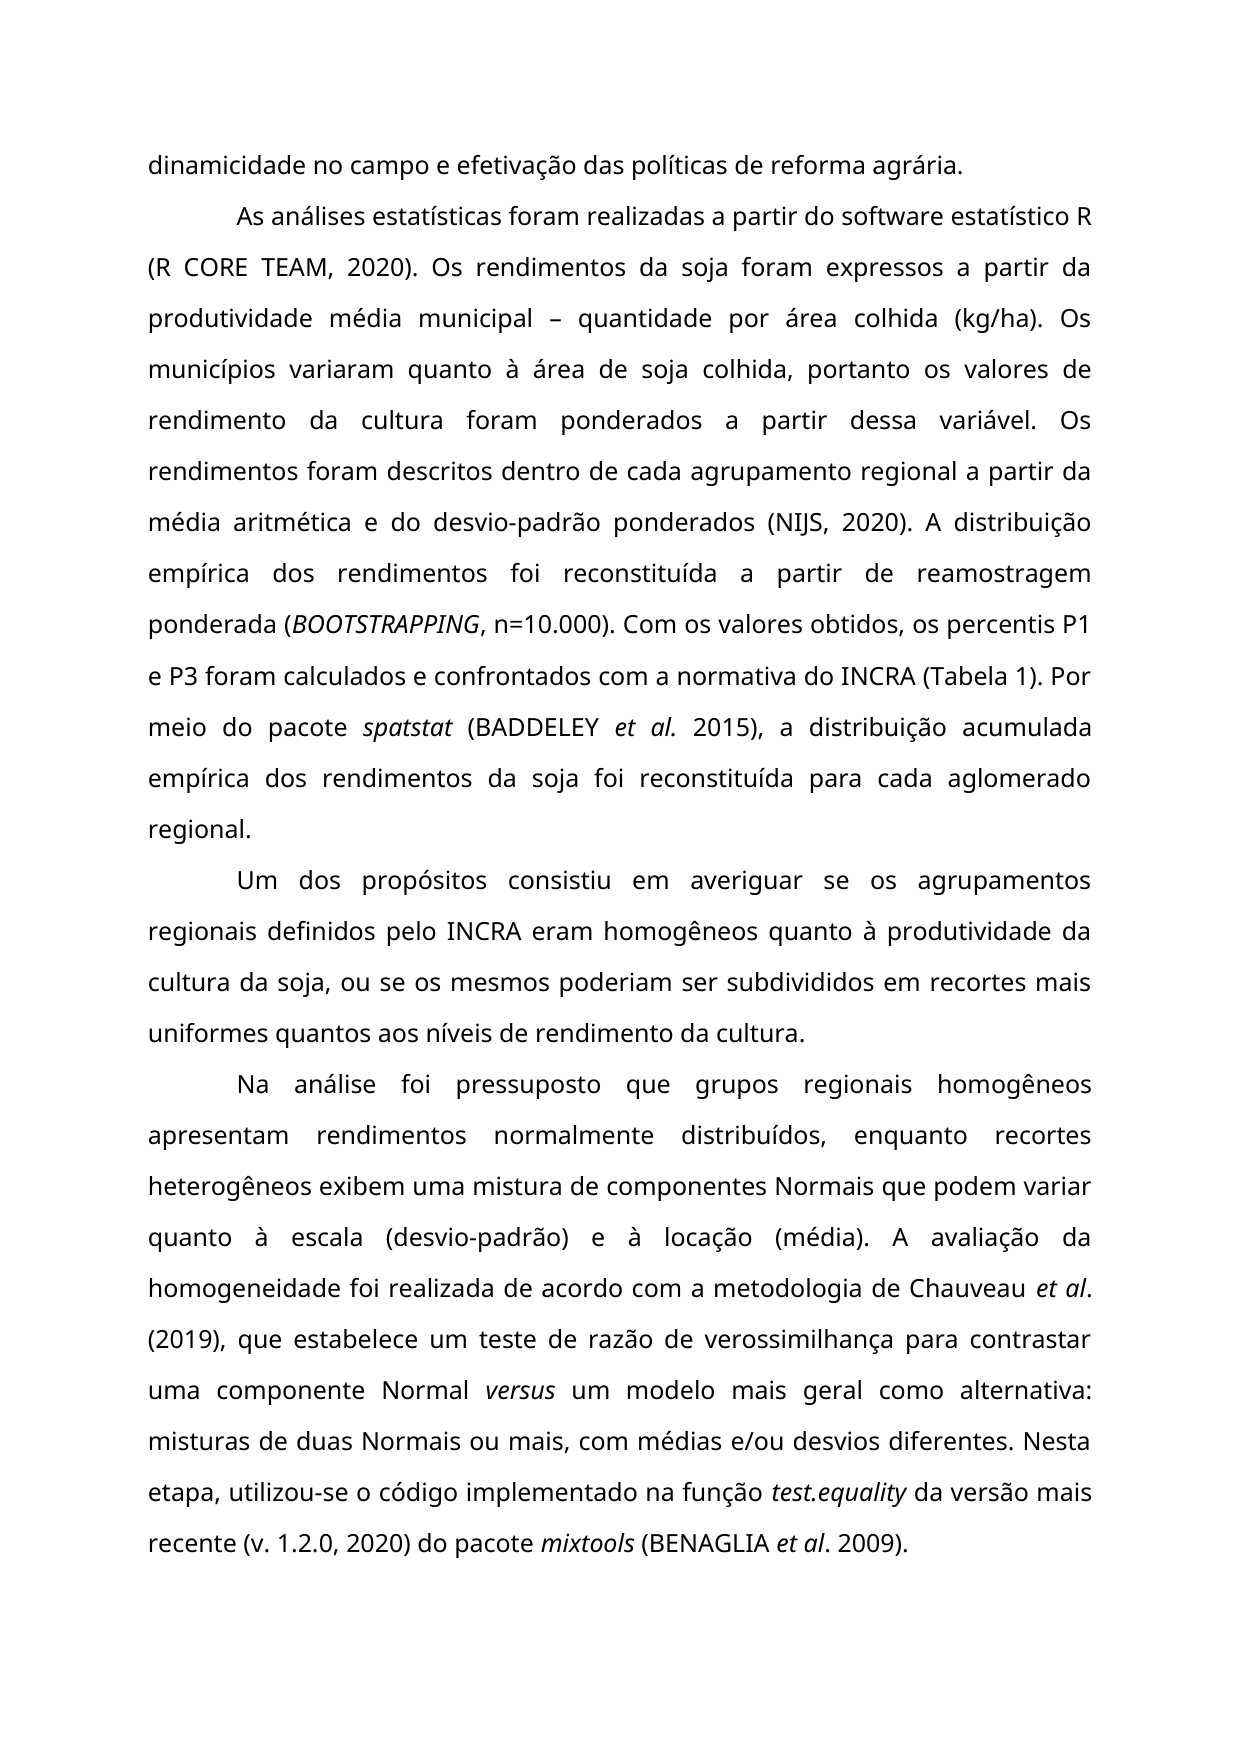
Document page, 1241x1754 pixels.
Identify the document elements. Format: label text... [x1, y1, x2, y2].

text Um dos propósitos consistiu em averiguar se os agrupamentos regionais definidos pelo INCRA eram homogêneos quanto à produtividade da cultura da soja, ou se os mesmos poderiam ser subdivididos em recortes mais uniformes quantos aos níveis de rendimento da cultura. [148, 862, 1092, 1049]
text Na análise foi pressuposto que grupos regionais homogêneos apresentam rendimentos normalmente distribuídos, enquanto recortes heterogêneos exibem uma mistura de componentes Normais que podem variar quanto à escala (desvio-padrão) e à locação (média). A avaliação da homogeneidade foi realizada de acordo com a metodologia de Chauveau et al. (2019), que estabelece um teste de razão de verossimilhança para contrastar uma componente Normal versus um modelo mais geral como alternativa: misturas de duas Normais ou mais, com médias e/ou desvios diferentes. Nesta etapa, utilizou-se o código implementado na função test.equality da versão mais recente (v. 1.2.0, 2020) do pacote mixtools (BENAGLIA et al. 2009). [148, 1066, 1092, 1560]
text As análises estatísticas foram realizadas a partir do software estatístico R (R CORE TEAM, 2020). Os rendimentos da soja foram expressos a partir da produtividade média municipal – quantidade por área colhida (kg/ha). Os municípios variaram quanto à área de soja colhida, portanto os valores de rendimento da cultura foram ponderados a partir dessa variável. Os rendimentos foram descritos dentro de cada agrupamento regional a partir da média aritmética e do desvio-padrão ponderados (NIJS, 2020). A distribuição empírica dos rendimentos foi reconstituída a partir de reamostragem ponderada (BOOTSTRAPPING, n=10.000). Com os valores obtidos, os percentis P1 e P3 foram calculados e confrontados com a normativa do INCRA (Tabela 1). Por meio do pacote spatstat (BADDELEY et al. 2015), a distribuição acumulada empírica dos rendimentos da soja foi reconstituída para cada aglomerado regional. [148, 199, 1092, 845]
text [148, 148, 1092, 182]
